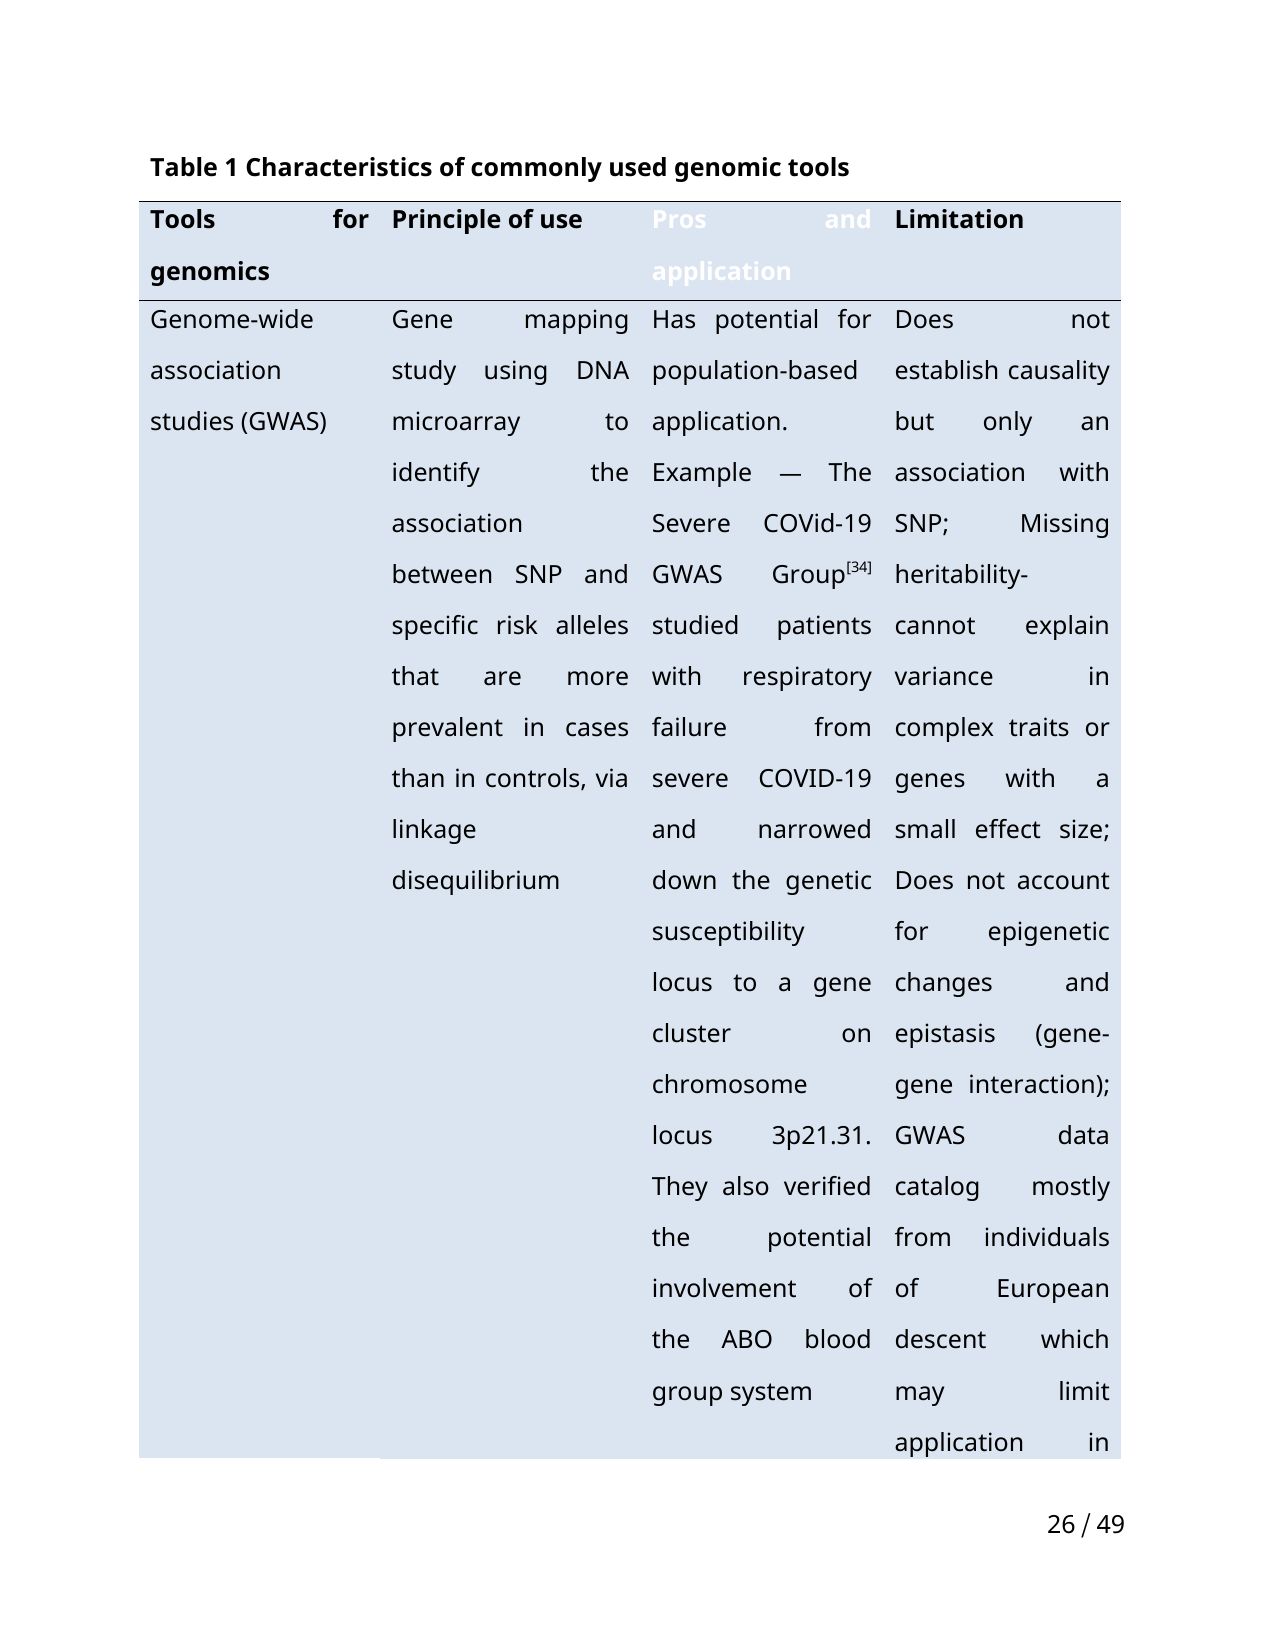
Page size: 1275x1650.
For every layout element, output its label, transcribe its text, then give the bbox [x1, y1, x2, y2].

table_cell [139, 301, 380, 1458]
table_header Tools for genomics [139, 202, 380, 300]
table_header Principle of use [380, 202, 640, 300]
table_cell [883, 301, 1121, 1458]
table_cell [380, 301, 640, 1458]
table_header Limitation [883, 202, 1121, 300]
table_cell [640, 301, 883, 1458]
table_header Pros and application [640, 202, 883, 300]
text Table 1 Characteristics of commonly used genomic tools [150, 150, 1125, 184]
